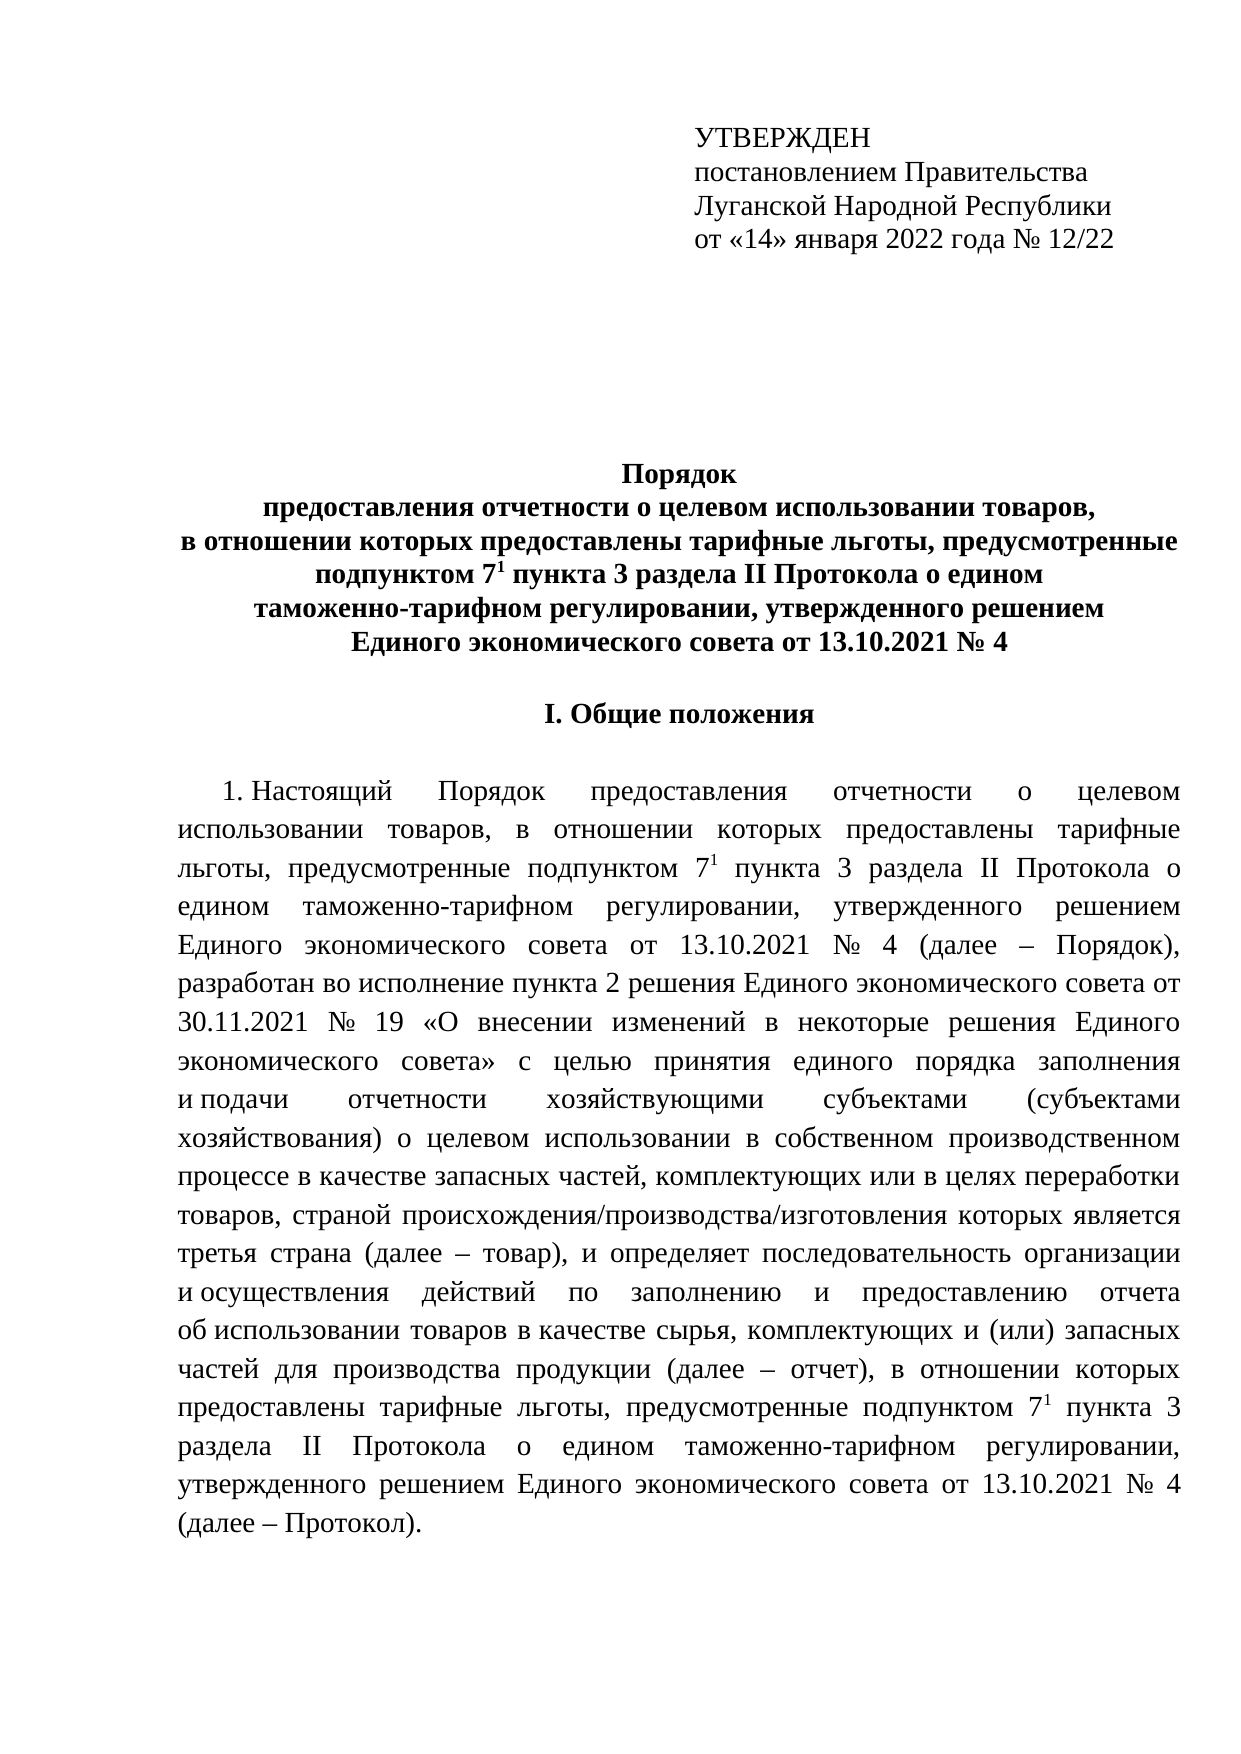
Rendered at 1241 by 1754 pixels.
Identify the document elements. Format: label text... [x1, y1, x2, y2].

text от «14» января 2022 года № 12/22 [694, 221, 1181, 255]
text постановлением Правительства [694, 154, 1181, 188]
text предоставления отчетности о целевом использовании товаров, в отношении которых предоставлены тарифные льготы, предусмотренные подпунктом 71 пункта 3 раздела II Протокола о едином таможенно-тарифном регулировании, утвержденного решением Единого экономического совета от 13.10.2021 № 4 [177, 489, 1181, 657]
list Настоящий Порядок предоставления отчетности о целевом использовании товаров, в отношении которых предоставлены тарифные льготы, предусмотренные подпунктом 71 пункта 3 раздела II Протокола о едином таможенно-тарифном регулировании, утвержденного решением Единого экономического совета от 13.10.2021 № 4 (далее – Порядок), разработан во исполнение пункта 2 решения Единого экономического совета от 30.11.2021 № 19 «О внесении изменений в некоторые решения Единого экономического совета» с целью принятия единого порядка заполнения и подачи отчетности хозяйствующими субъектами (субъектами хозяйствования) о целевом использовании в собственном производственном процессе в качестве запасных частей, комплектующих или в целях переработки товаров, страной происхождения/производства/изготовления которых является третья страна (далее – товар), и определяет последовательность организации и осуществления действий по заполнению и предоставлению отчета об использовании товаров в качестве сырья, комплектующих и (или) запасных частей для производства продукции (далее – отчет), в отношении которых предоставлены тарифные льготы, предусмотренные подпунктом 71 пункта 3 раздела II Протокола о едином таможенно-тарифном регулировании, утвержденного решением Единого экономического совета от 13.10.2021 № 4 (далее – Протокол). [177, 773, 1181, 1539]
text Порядок [177, 456, 1181, 489]
text Луганской Народной Республики [694, 188, 1181, 221]
text УТВЕРЖДЕН [694, 121, 1181, 154]
text I. Общие положения [177, 696, 1181, 729]
